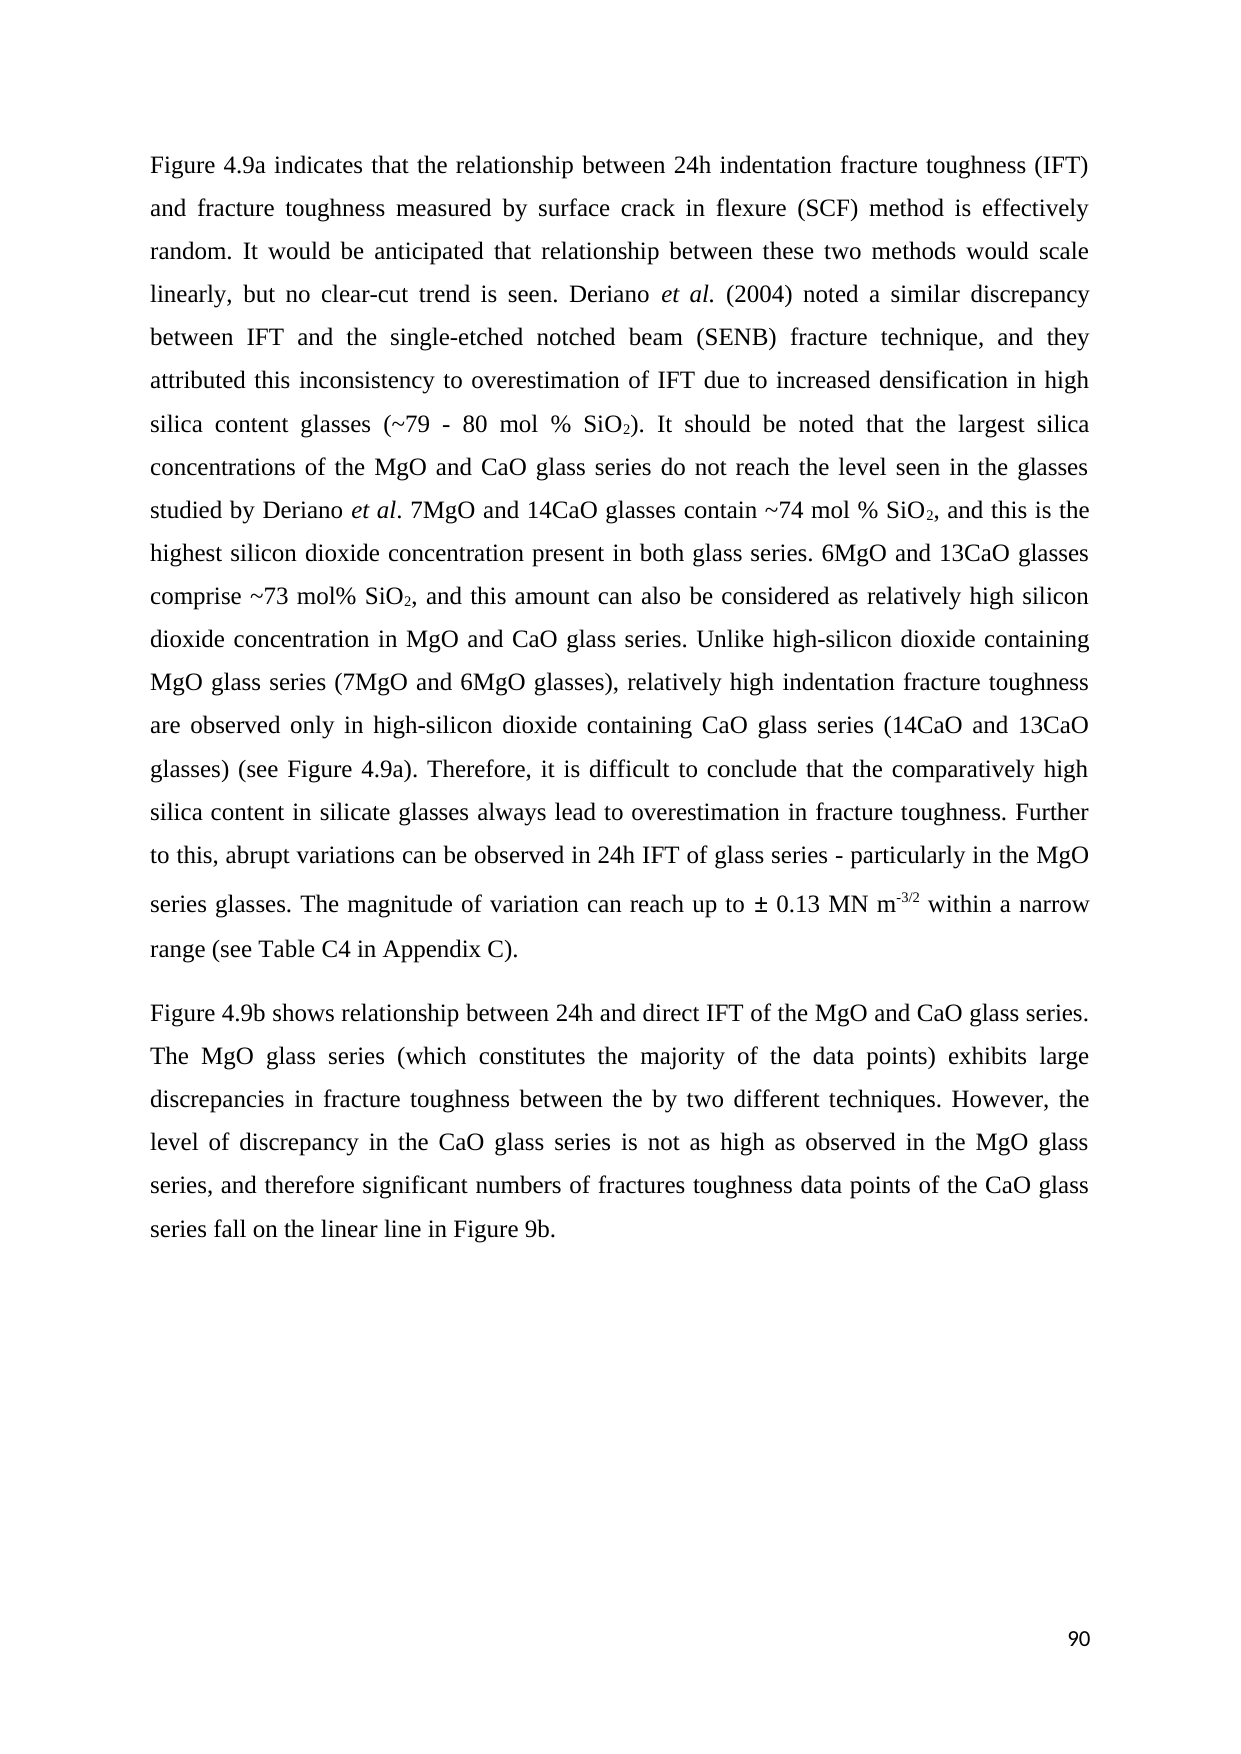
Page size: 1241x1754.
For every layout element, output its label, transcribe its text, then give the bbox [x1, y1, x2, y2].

text Figure 4.9a indicates that the relationship between 24h indentation fracture toughness (IFT) and fracture toughness measured by surface crack in flexure (SCF) method is effectively random. It would be anticipated that relationship between these two methods would scale linearly, but no clear-cut trend is seen. Deriano et al. (2004) noted a similar discrepancy between IFT and the single-etched notched beam (SENB) fracture technique, and they attributed this inconsistency to overestimation of IFT due to increased densification in high silica content glasses (~79 - 80 mol % SiO2). It should be noted that the largest silica concentrations of the MgO and CaO glass series do not reach the level seen in the glasses studied by Deriano et al. 7MgO and 14CaO glasses contain ~74 mol % SiO2, and this is the highest silicon dioxide concentration present in both glass series. 6MgO and 13CaO glasses comprise ~73 mol% SiO2, and this amount can also be considered as relatively high silicon dioxide concentration in MgO and CaO glass series. Unlike high-silicon dioxide containing MgO glass series (7MgO and 6MgO glasses), relatively high indentation fracture toughness are observed only in high-silicon dioxide containing CaO glass series (14CaO and 13CaO glasses) (see Figure 4.9a). Therefore, it is difficult to conclude that the comparatively high silica content in silicate glasses always lead to overestimation in fracture toughness. Further to this, abrupt variations can be observed in 24h IFT of glass series - particularly in the MgO series glasses. The magnitude of variation can reach up to ± 0.13 MN m-3/2 within a narrow range (see Table C4 in Appendix C). [150, 150, 1090, 963]
text Figure 4.9b shows relationship between 24h and direct IFT of the MgO and CaO glass series. The MgO glass series (which constitutes the majority of the data points) exhibits large discrepancies in fracture toughness between the by two different techniques. However, the level of discrepancy in the CaO glass series is not as high as observed in the MgO glass series, and therefore significant numbers of fractures toughness data points of the CaO glass series fall on the linear line in Figure 9b. [150, 998, 1090, 1242]
